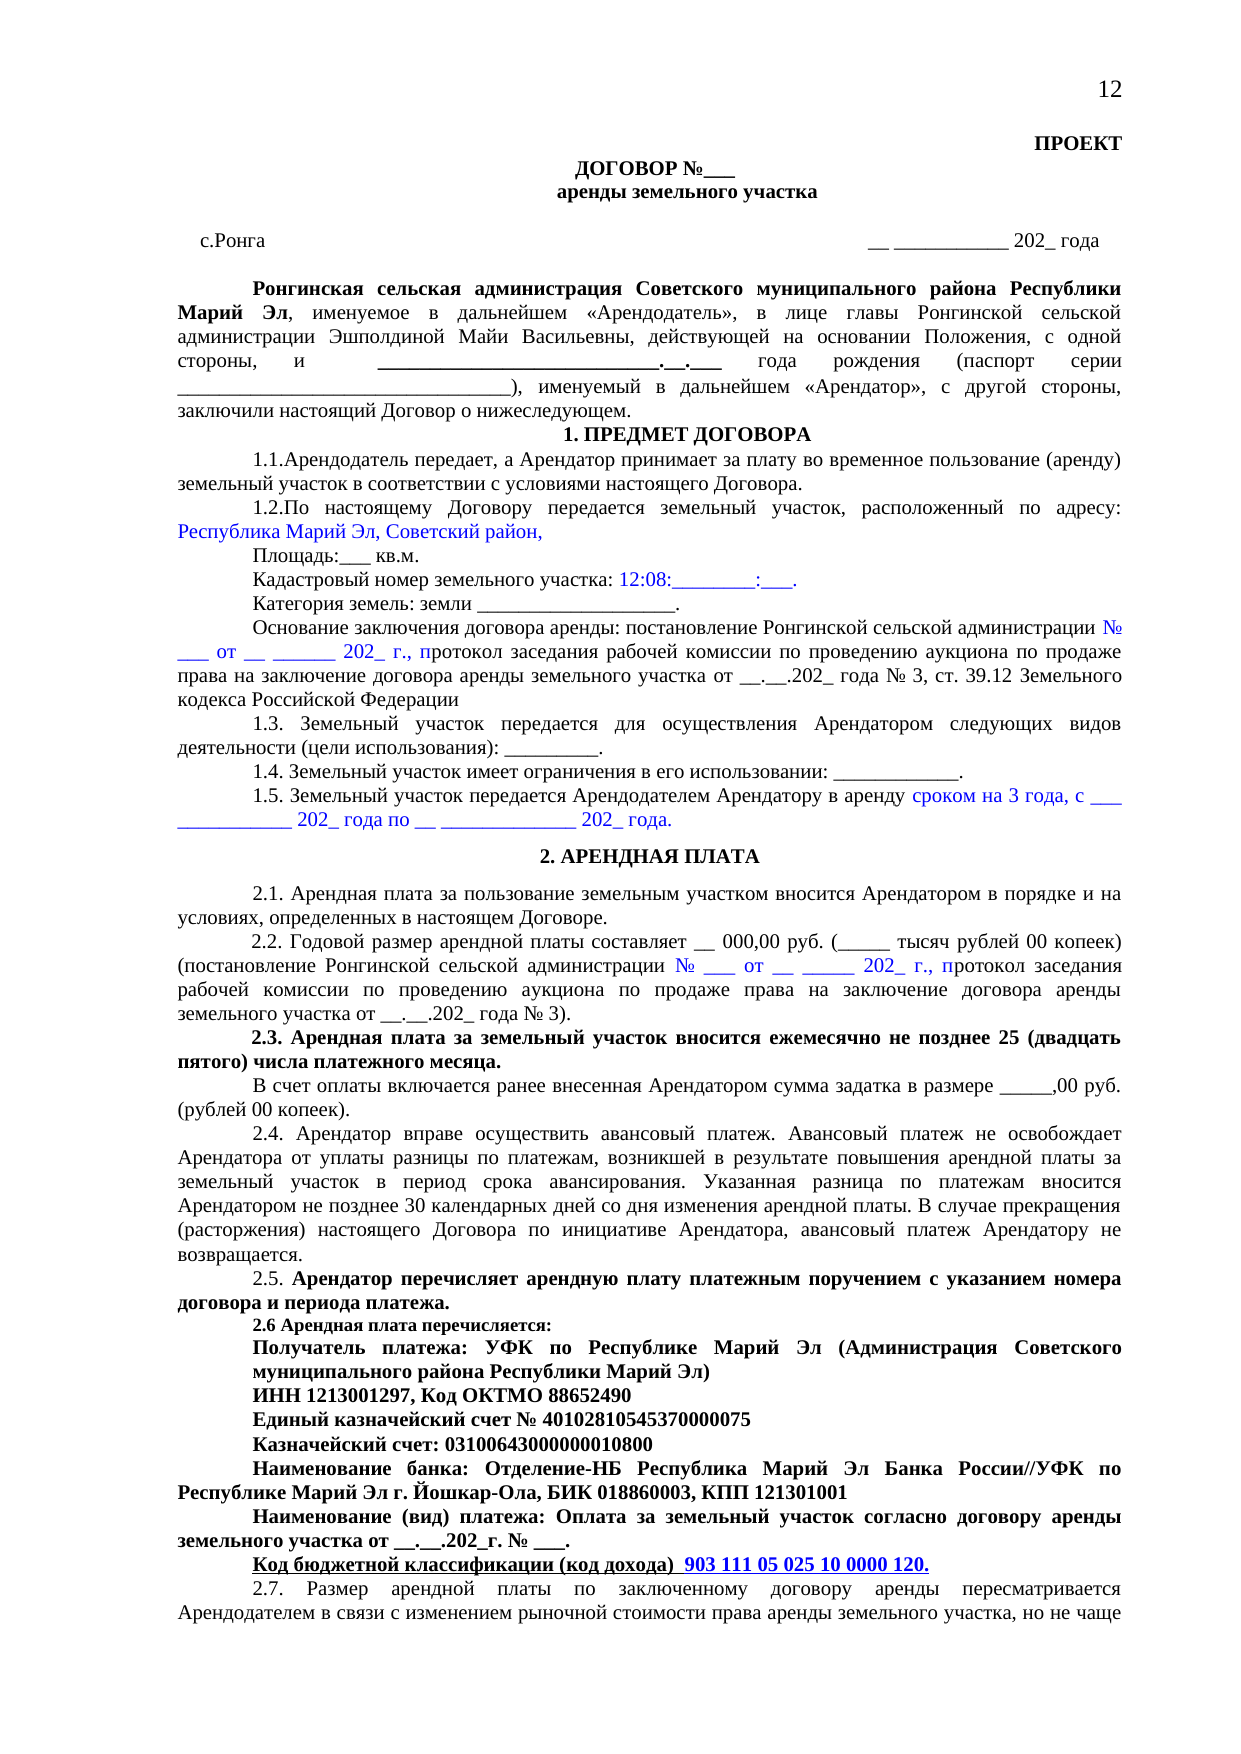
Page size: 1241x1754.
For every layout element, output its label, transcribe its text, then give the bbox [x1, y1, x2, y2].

text 1. ПРЕДМЕТ ДОГОВОРА [177, 422, 1122, 446]
text 1.1.Арендодатель передает, а Арендатор принимает за плату во временное пользование (аренду) земельный участок в соответствии с условиями настоящего Договора. [177, 446, 1122, 494]
text 1.2.По настоящему Договору передается земельный участок, расположенный по адресу: Республика Марий Эл, Советский район, [177, 494, 1122, 543]
text Код бюджетной классификации (код дохода) 903 111 05 025 10 0000 120. [177, 1552, 1122, 1576]
text Наименование банка: Отделение-НБ Республика Марий Эл Банка России//УФК по Республике Марий Эл г. Йошкар-Ола, БИК 018860003, КПП 121301001 [177, 1456, 1122, 1504]
text 1.4. Земельный участок имеет ограничения в его использовании: ____________. [177, 759, 1122, 783]
text 2. АРЕНДНАЯ ПЛАТА [177, 844, 1122, 868]
text с.Ронга __ ___________ 202_ года [177, 228, 1122, 252]
text Категория земель: земли ___________________. [177, 591, 1122, 615]
text Казначейский счет: 03100643000000010800 [177, 1431, 1122, 1456]
text Наименование (вид) платежа: Оплата за земельный участок согласно договору аренды земельного участка от __.__.202_г. № ___. [177, 1504, 1122, 1552]
text Получатель платежа: УФК по Республике Марий Эл (Администрация Советского муниципального района Республики Марий Эл) [252, 1335, 1122, 1383]
text ДОГОВОР №___ [177, 155, 1122, 179]
text Ронгинская сельская администрация Советского муниципального района Республики Марий Эл, именуемое в дальнейшем «Арендодатель», в лице главы Ронгинской сельской администрации Эшполдиной Майи Васильевны, действующей на основании Положения, с одной стороны, и ___________________________.__.___ года рождения (паспорт серии ________________________________), именуемый в дальнейшем «Арендатор», с другой стороны, заключили настоящий Договор о нижеследующем. [177, 276, 1122, 422]
text ИНН 1213001297, Код ОКТМО 88652490 [252, 1383, 1122, 1407]
text 2.5. Арендатор перечисляет арендную плату платежным поручением с указанием номера договора и периода платежа. [177, 1266, 1122, 1314]
text 2.1. Арендная плата за пользование земельным участком вносится Арендатором в порядке и на условиях, определенных в настоящем Договоре. [177, 881, 1122, 929]
text 1.3. Земельный участок передается для осуществления Арендатором следующих видов деятельности (цели использования): _________. [177, 711, 1122, 759]
text Площадь:___ кв.м. [177, 543, 1122, 567]
text аренды земельного участка [177, 179, 1122, 203]
text Основание заключения договора аренды: постановление Ронгинской сельской администрации № ___ от __ ______ 202_ г., протокол заседания рабочей комиссии по проведению аукциона по продаже права на заключение договора аренды земельного участка от __.__.202_ года № 3, ст. 39.12 Земельного кодекса Российской Федерации [177, 615, 1122, 711]
text 2.3. Арендная плата за земельный участок вносится ежемесячно не позднее 25 (двадцать пятого) числа платежного месяца. [177, 1025, 1122, 1073]
text ПРОЕКТ [177, 131, 1122, 155]
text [177, 1576, 1122, 1624]
text 2.2. Годовой размер арендной платы составляет __ 000,00 руб. (_____ тысяч рублей 00 копеек) (постановление Ронгинской сельской администрации № ___ от __ _____ 202_ г., протокол заседания рабочей комиссии по проведению аукциона по продаже права на заключение договора аренды земельного участка от __.__.202_ года № 3). [177, 929, 1122, 1025]
text 2.4. Арендатор вправе осуществить авансовый платеж. Авансовый платеж не освобождает Арендатора от уплаты разницы по платежам, возникшей в результате повышения арендной платы за земельный участок в период срока авансирования. Указанная разница по платежам вносится Арендатором не позднее 30 календарных дней со дня изменения арендной платы. В случае прекращения (расторжения) настоящего Договора по инициативе Арендатора, авансовый платеж Арендатору не возвращается. [177, 1121, 1122, 1266]
text 2.6 Арендная плата перечисляется: [177, 1314, 1122, 1335]
text Единый казначейский счет № 40102810545370000075 [177, 1407, 1122, 1431]
text Кадастровый номер земельного участка: 12:08:________:___. [177, 567, 1122, 591]
text 1.5. Земельный участок передается Арендодателем Арендатору в аренду сроком на 3 года, с ___ ___________ 202_ года по __ _____________ 202_ года. [177, 783, 1122, 831]
text В счет оплаты включается ранее внесенная Арендатором сумма задатка в размере _____,00 руб. (рублей 00 копеек). [177, 1073, 1122, 1121]
